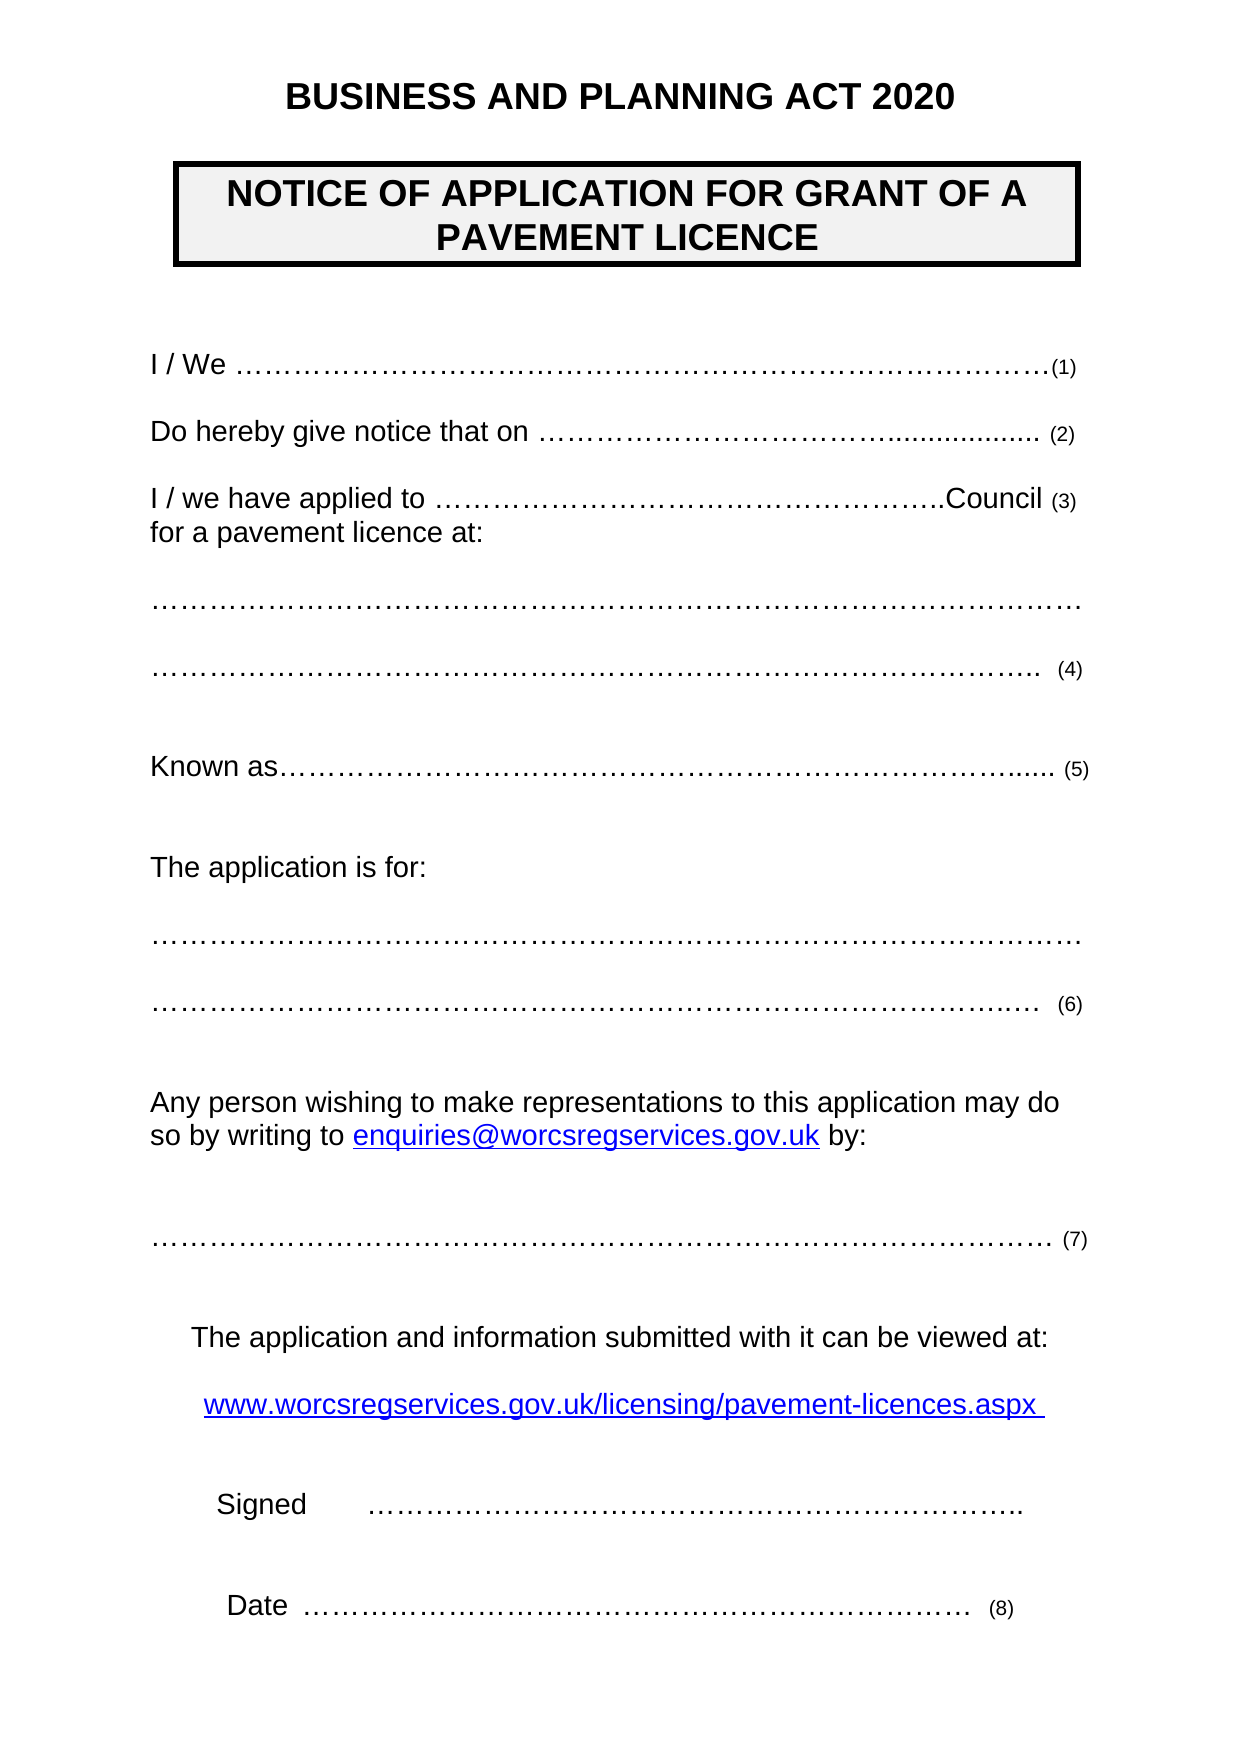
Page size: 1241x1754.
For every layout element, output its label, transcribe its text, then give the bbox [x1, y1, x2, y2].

text The application and information submitted with it can be viewed at: [150, 1320, 1090, 1353]
text ……………………………………………………………………………….. (4) [150, 649, 1090, 682]
text I / we have applied to ……………………………………………..Council (3) for a pavement licence at: [150, 481, 1090, 548]
text Signed ………………………………………………………….. [150, 1487, 1090, 1521]
text The application is for: [150, 850, 1090, 884]
text BUSINESS AND PLANNING ACT 2020 [150, 74, 1090, 117]
text …………………………………………………………………………………… [150, 917, 1090, 951]
text …………………………………………………………………………………… [150, 582, 1090, 615]
text ……………………………………………………………………………..… (6) [150, 984, 1090, 1018]
text Known as…………………………………………………………………...... (5) [150, 749, 1090, 783]
text so by writing to enquiries@worcsregservices.gov.uk by: [150, 1118, 1090, 1152]
text Date …………………………………………………………… (8) [150, 1588, 1090, 1622]
text I / We …………………………………………………………………………(1) [150, 347, 1090, 381]
text Any person wishing to make representations to this application may do [150, 1085, 1090, 1118]
text ………………………………………………………………………………… (7) [150, 1219, 1090, 1253]
text www.worcsregservices.gov.uk/licensing/pavement-licences.aspx [150, 1387, 1090, 1420]
text Do hereby give notice that on ………………………………................... (2) [150, 414, 1090, 448]
